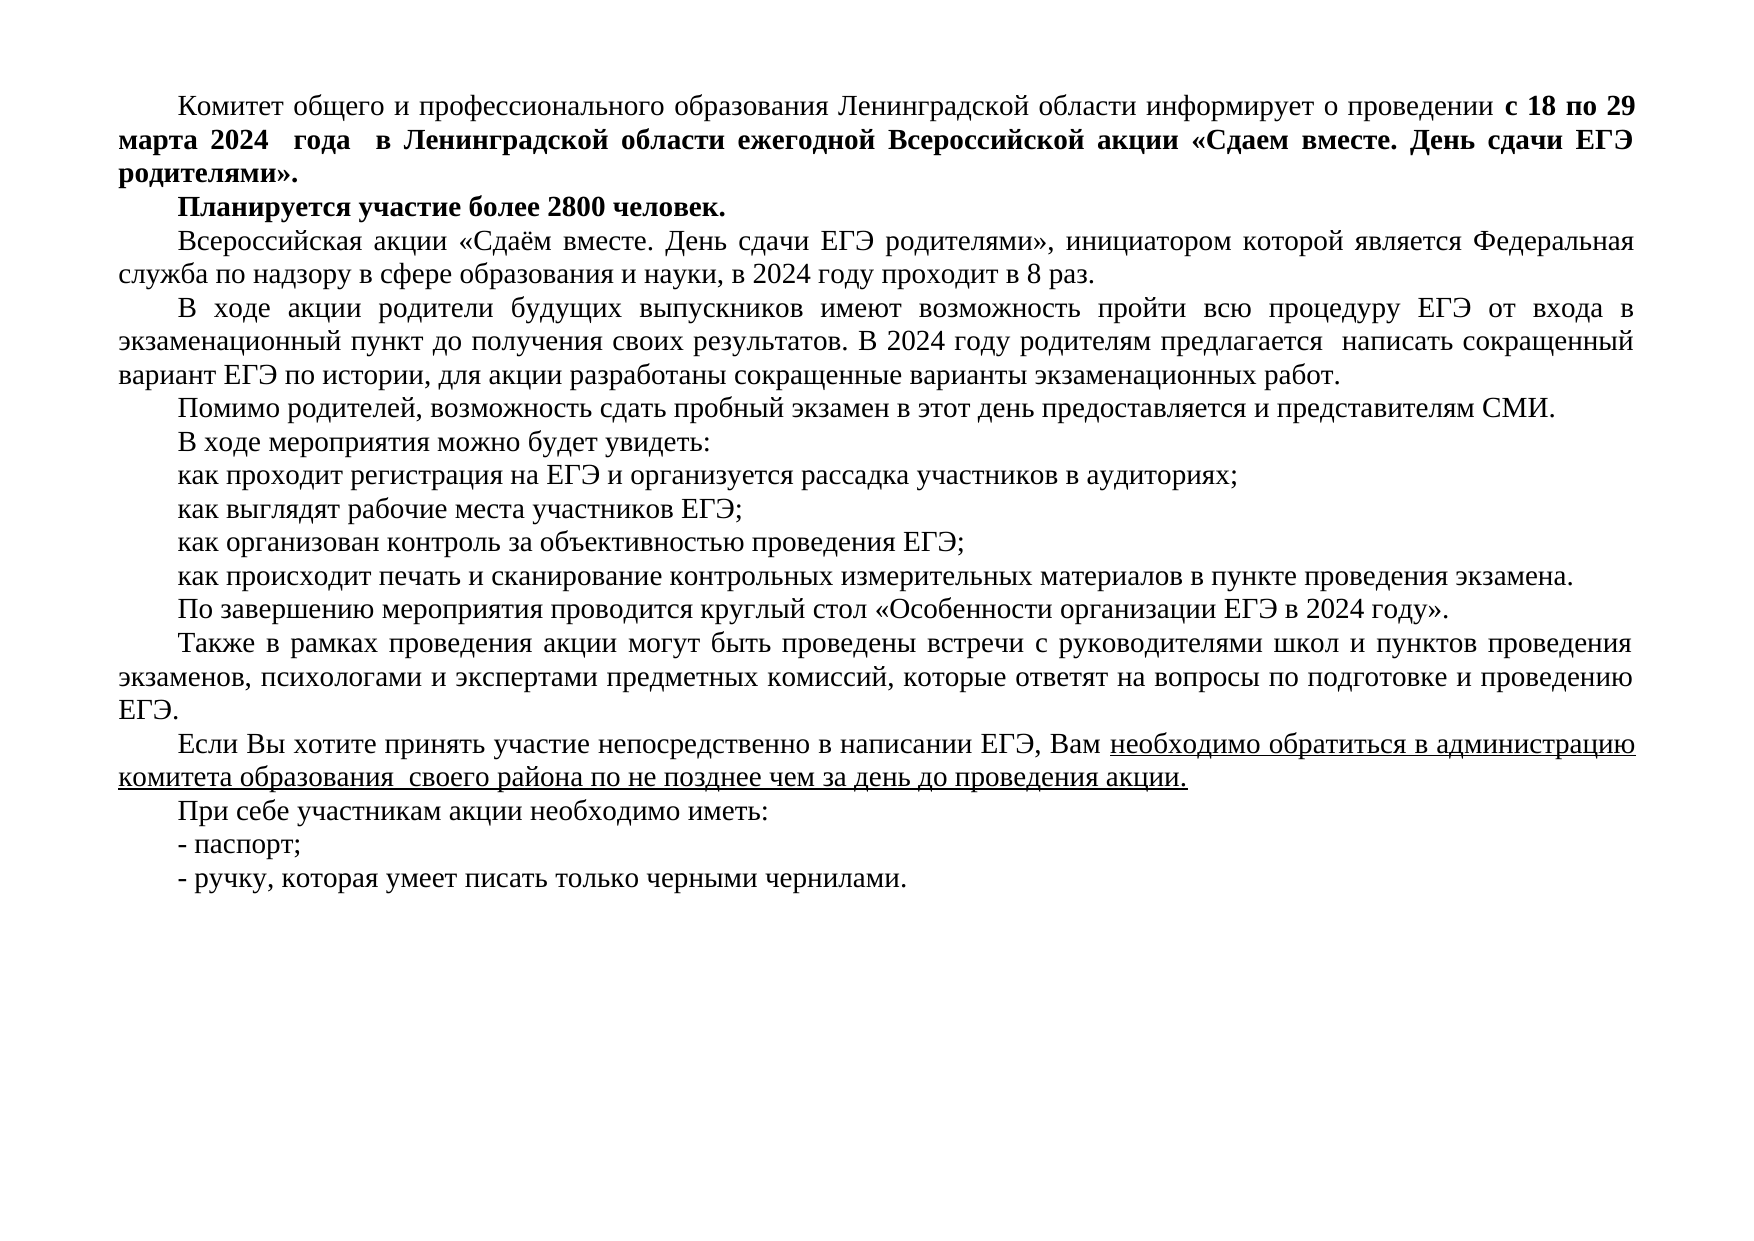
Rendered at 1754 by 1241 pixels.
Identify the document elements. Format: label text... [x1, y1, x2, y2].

text Также в рамках проведения акции могут быть проведены встречи с руководителями школ и пунктов проведения экзаменов, психологами и экспертами предметных комиссий, которые ответят на вопросы по подготовке и проведению ЕГЭ. [118, 625, 1634, 726]
text Если Вы хотите принять участие непосредственно в написании ЕГЭ, Вам необходимо обратиться в администрацию комитета образования своего района по не позднее чем за день до проведения акции. [118, 726, 1636, 793]
text Помимо родителей, возможность сдать пробный экзамен в этот день предоставляется и представителям СМИ. [118, 390, 1636, 424]
text Всероссийская акции «Сдаём вместе. День сдачи ЕГЭ родителями», инициатором которой является Федеральная служба по надзору в сфере образования и науки, в 2024 году проходит в 8 раз. [118, 223, 1636, 290]
text Планируется участие более 2800 человек. [118, 189, 1636, 223]
text В ходе акции родители будущих выпускников имеют возможность пройти всю процедуру ЕГЭ от входа в экзаменационный пункт до получения своих результатов. В 2024 году родителям предлагается написать сокращенный вариант ЕГЭ по истории, для акции разработаны сокращенные варианты экзаменационных работ. [118, 290, 1636, 390]
text В ходе мероприятия можно будет увидеть: [118, 424, 1636, 457]
text - ручку, которая умеет писать только черными чернилами. [118, 860, 1636, 893]
text как проходит регистрация на ЕГЭ и организуется рассадка участников в аудиториях; [118, 457, 1636, 491]
text как выглядят рабочие места участников ЕГЭ; [118, 491, 1636, 524]
text По завершению мероприятия проводится круглый стол «Особенности организации ЕГЭ в 2024 году». [118, 592, 1634, 625]
text - паспорт; [118, 826, 1636, 860]
text как организован контроль за объективностью проведения ЕГЭ; [118, 524, 1636, 558]
text Комитет общего и профессионального образования Ленинградской области информирует о проведении с 18 по 29 марта 2024 года в Ленинградской области ежегодной Всероссийской акции «Сдаем вместе. День сдачи ЕГЭ родителями». [118, 88, 1636, 189]
text как происходит печать и сканирование контрольных измерительных материалов в пункте проведения экзамена. [118, 558, 1636, 592]
text При себе участникам акции необходимо иметь: [118, 793, 1636, 826]
